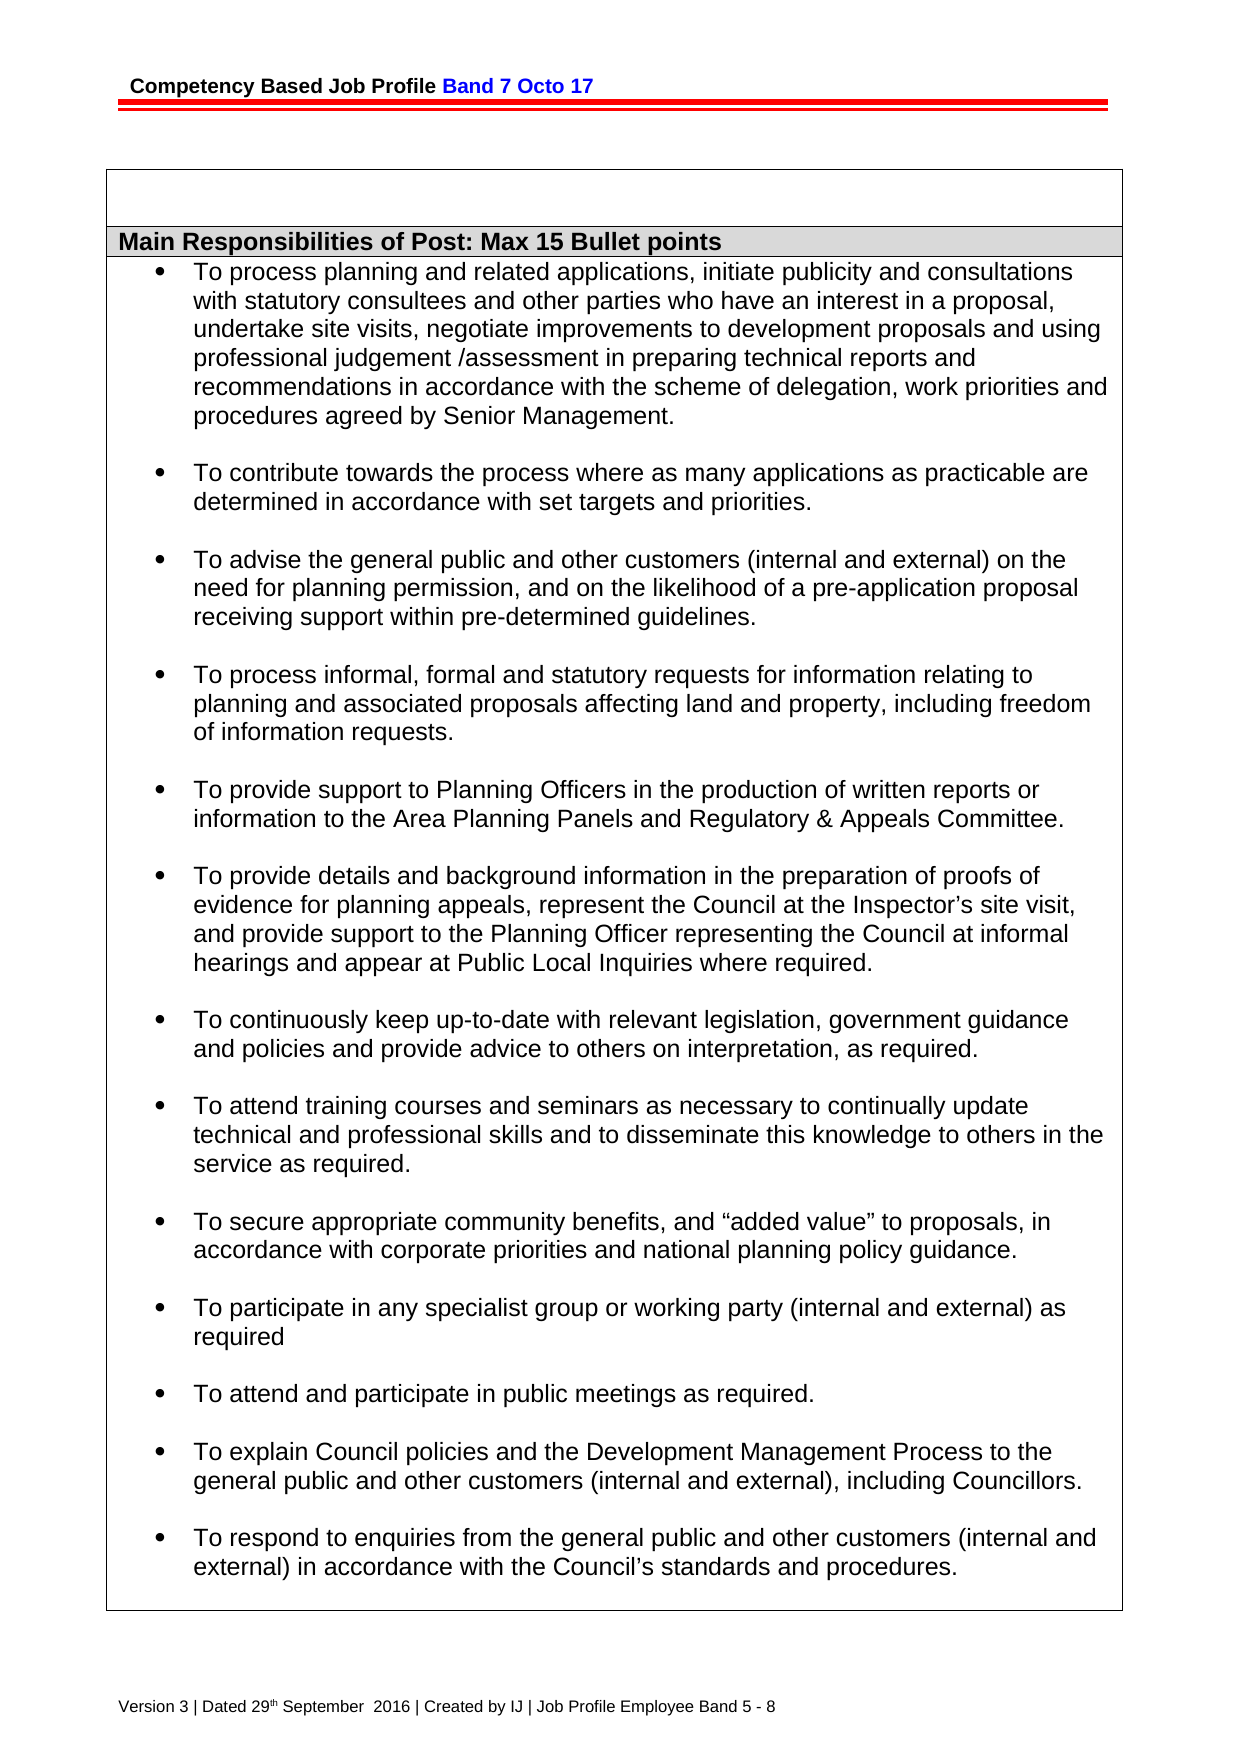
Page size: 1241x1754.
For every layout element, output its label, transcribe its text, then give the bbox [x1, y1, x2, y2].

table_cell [107, 257, 1122, 1609]
table_cell [107, 170, 1122, 226]
table_cell Main Responsibilities of Post: Max 15 Bullet points [107, 227, 1122, 256]
